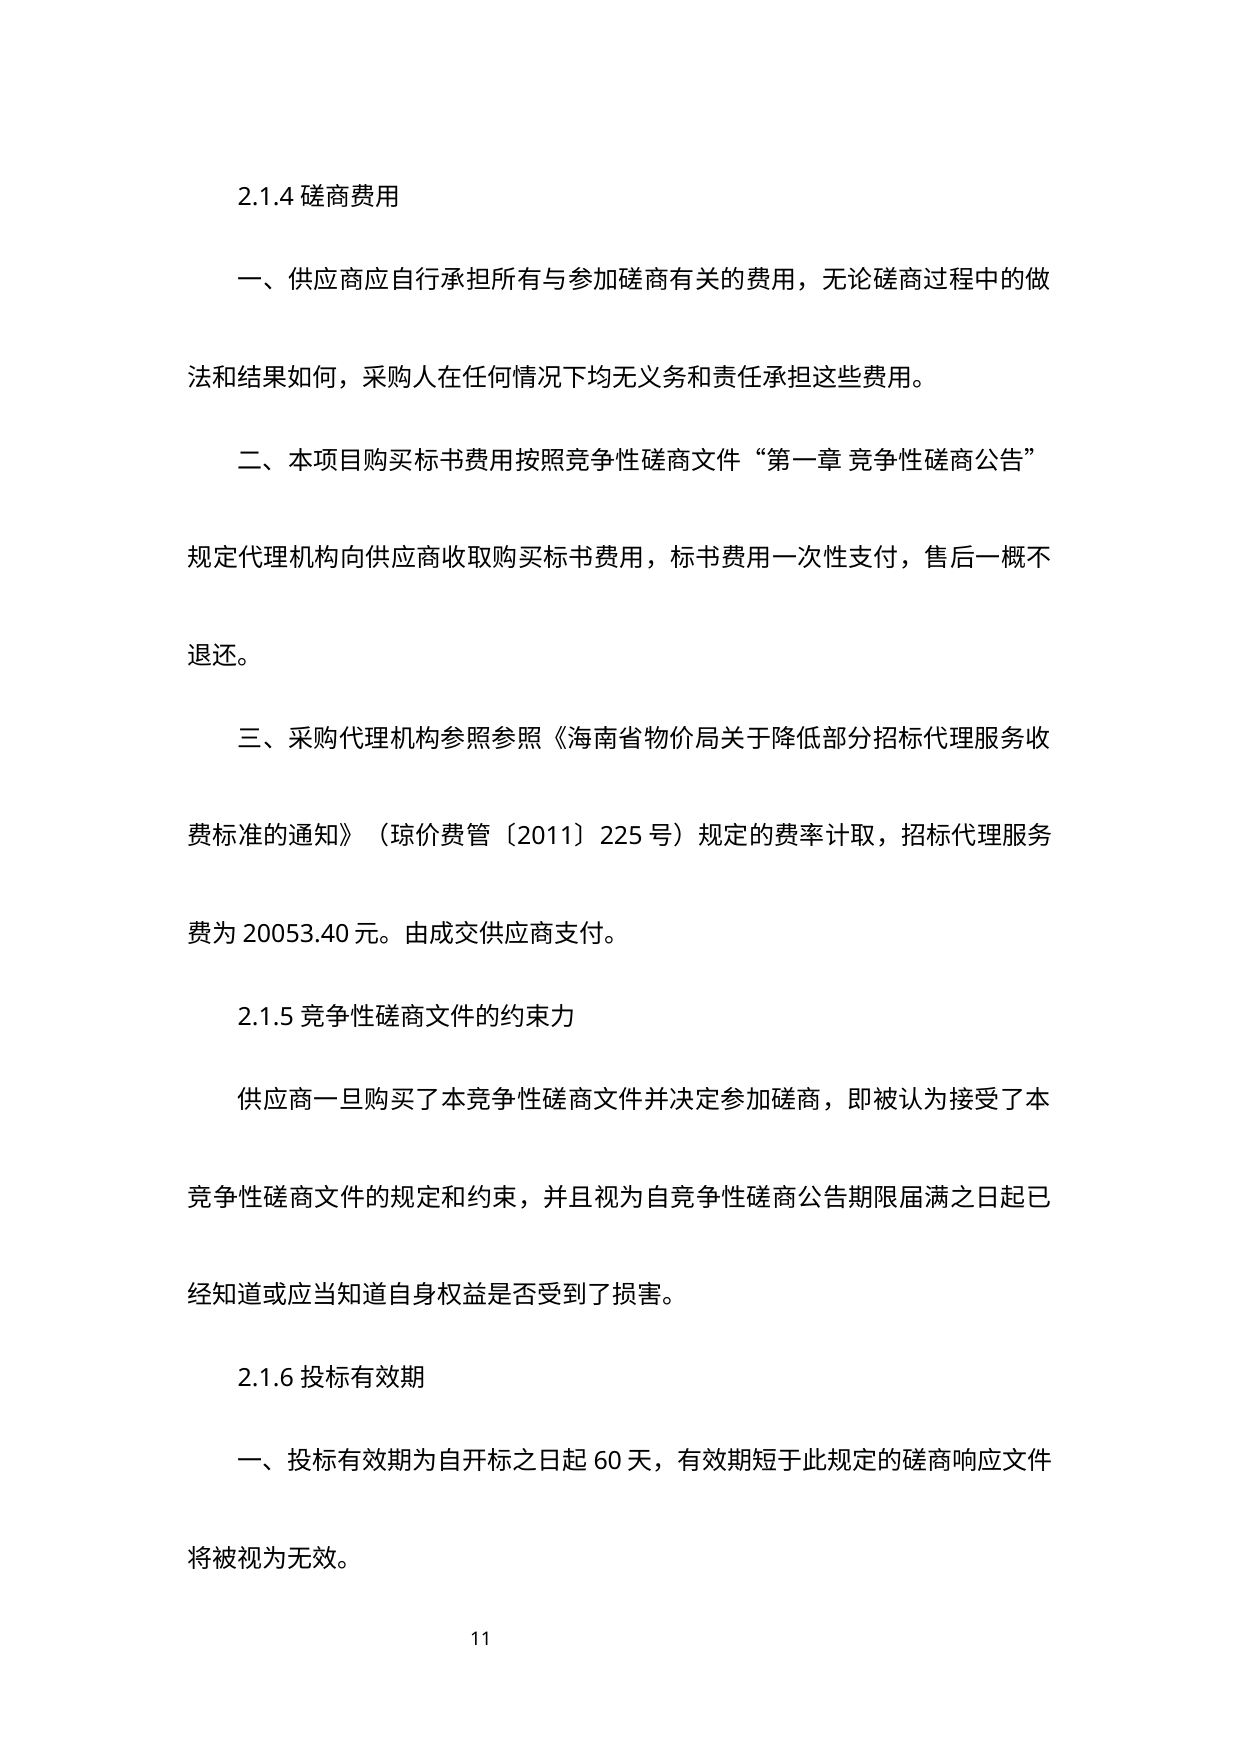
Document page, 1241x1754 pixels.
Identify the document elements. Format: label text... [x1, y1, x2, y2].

text 供应商一旦购买了本竞争性磋商文件并决定参加磋商，即被认为接受了本竞争性磋商文件的规定和约束，并且视为自竞争性磋商公告期限届满之日起已经知道或应当知道自身权益是否受到了损害。 [187, 1065, 1053, 1325]
text 三、采购代理机构参照参照《海南省物价局关于降低部分招标代理服务收费标准的通知》（琼价费管〔2011〕225号）规定的费率计取，招标代理服务费为20053.40元。由成交供应商支付。 [187, 704, 1053, 964]
text 二、本项目购买标书费用按照竞争性磋商文件“第一章 竞争性磋商公告”规定代理机构向供应商收取购买标书费用，标书费用一次性支付，售后一概不退还。 [187, 426, 1053, 686]
text 2.1.5 竞争性磋商文件的约束力 [187, 982, 1053, 1047]
text 一、供应商应自行承担所有与参加磋商有关的费用，无论磋商过程中的做法和结果如何，采购人在任何情况下均无义务和责任承担这些费用。 [187, 245, 1053, 408]
text 一、投标有效期为自开标之日起60天，有效期短于此规定的磋商响应文件将被视为无效。 [187, 1426, 1053, 1589]
text 2.1.6 投标有效期 [187, 1343, 1053, 1408]
text 2.1.4 磋商费用 [187, 162, 1053, 227]
